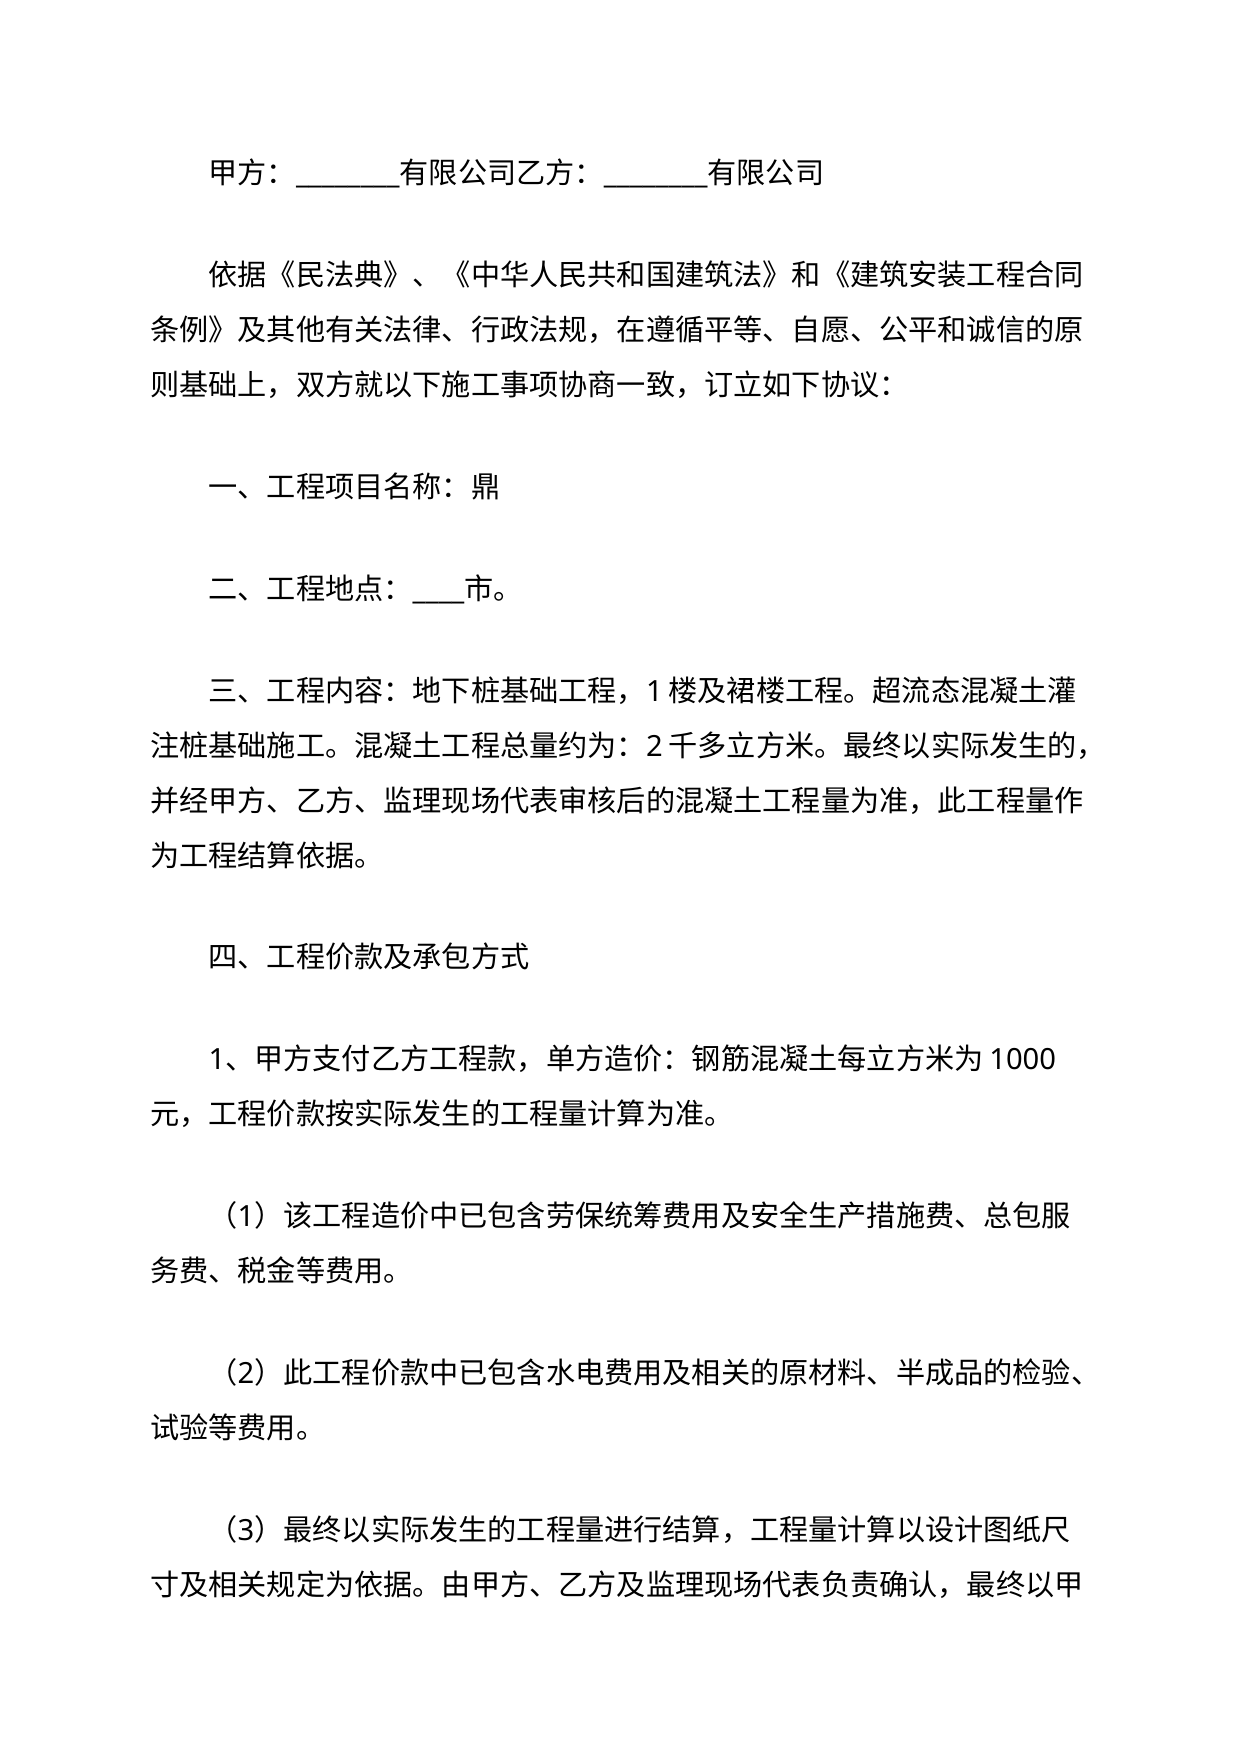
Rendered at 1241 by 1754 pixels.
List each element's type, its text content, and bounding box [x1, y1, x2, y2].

text 三、工程内容：地下桩基础工程，1楼及裙楼工程。超流态混凝土灌注桩基础施工。混凝土工程总量约为：2千多立方米。最终以实际发生的，并经甲方、乙方、监理现场代表审核后的混凝土工程量为准，此工程量作为工程结算依据。 [150, 667, 1090, 874]
text 甲方：________有限公司乙方：________有限公司 [150, 150, 1090, 192]
text 一、工程项目名称：鼎 [150, 463, 1090, 506]
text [150, 1506, 1090, 1603]
text 四、工程价款及承包方式 [150, 934, 1090, 976]
text （1）该工程造价中已包含劳保统筹费用及安全生产措施费、总包服务费、税金等费用。 [150, 1192, 1090, 1290]
text 1、甲方支付乙方工程款，单方造价：钢筋混凝土每立方米为1000元，工程价款按实际发生的工程量计算为准。 [150, 1036, 1090, 1133]
text 依据《民法典》、《中华人民共和国建筑法》和《建筑安装工程合同条例》及其他有关法律、行政法规，在遵循平等、自愿、公平和诚信的原则基础上，双方就以下施工事项协商一致，订立如下协议： [150, 252, 1090, 404]
text 二、工程地点：____市。 [150, 565, 1090, 608]
text （2）此工程价款中已包含水电费用及相关的原材料、半成品的检验、试验等费用。 [150, 1349, 1090, 1447]
